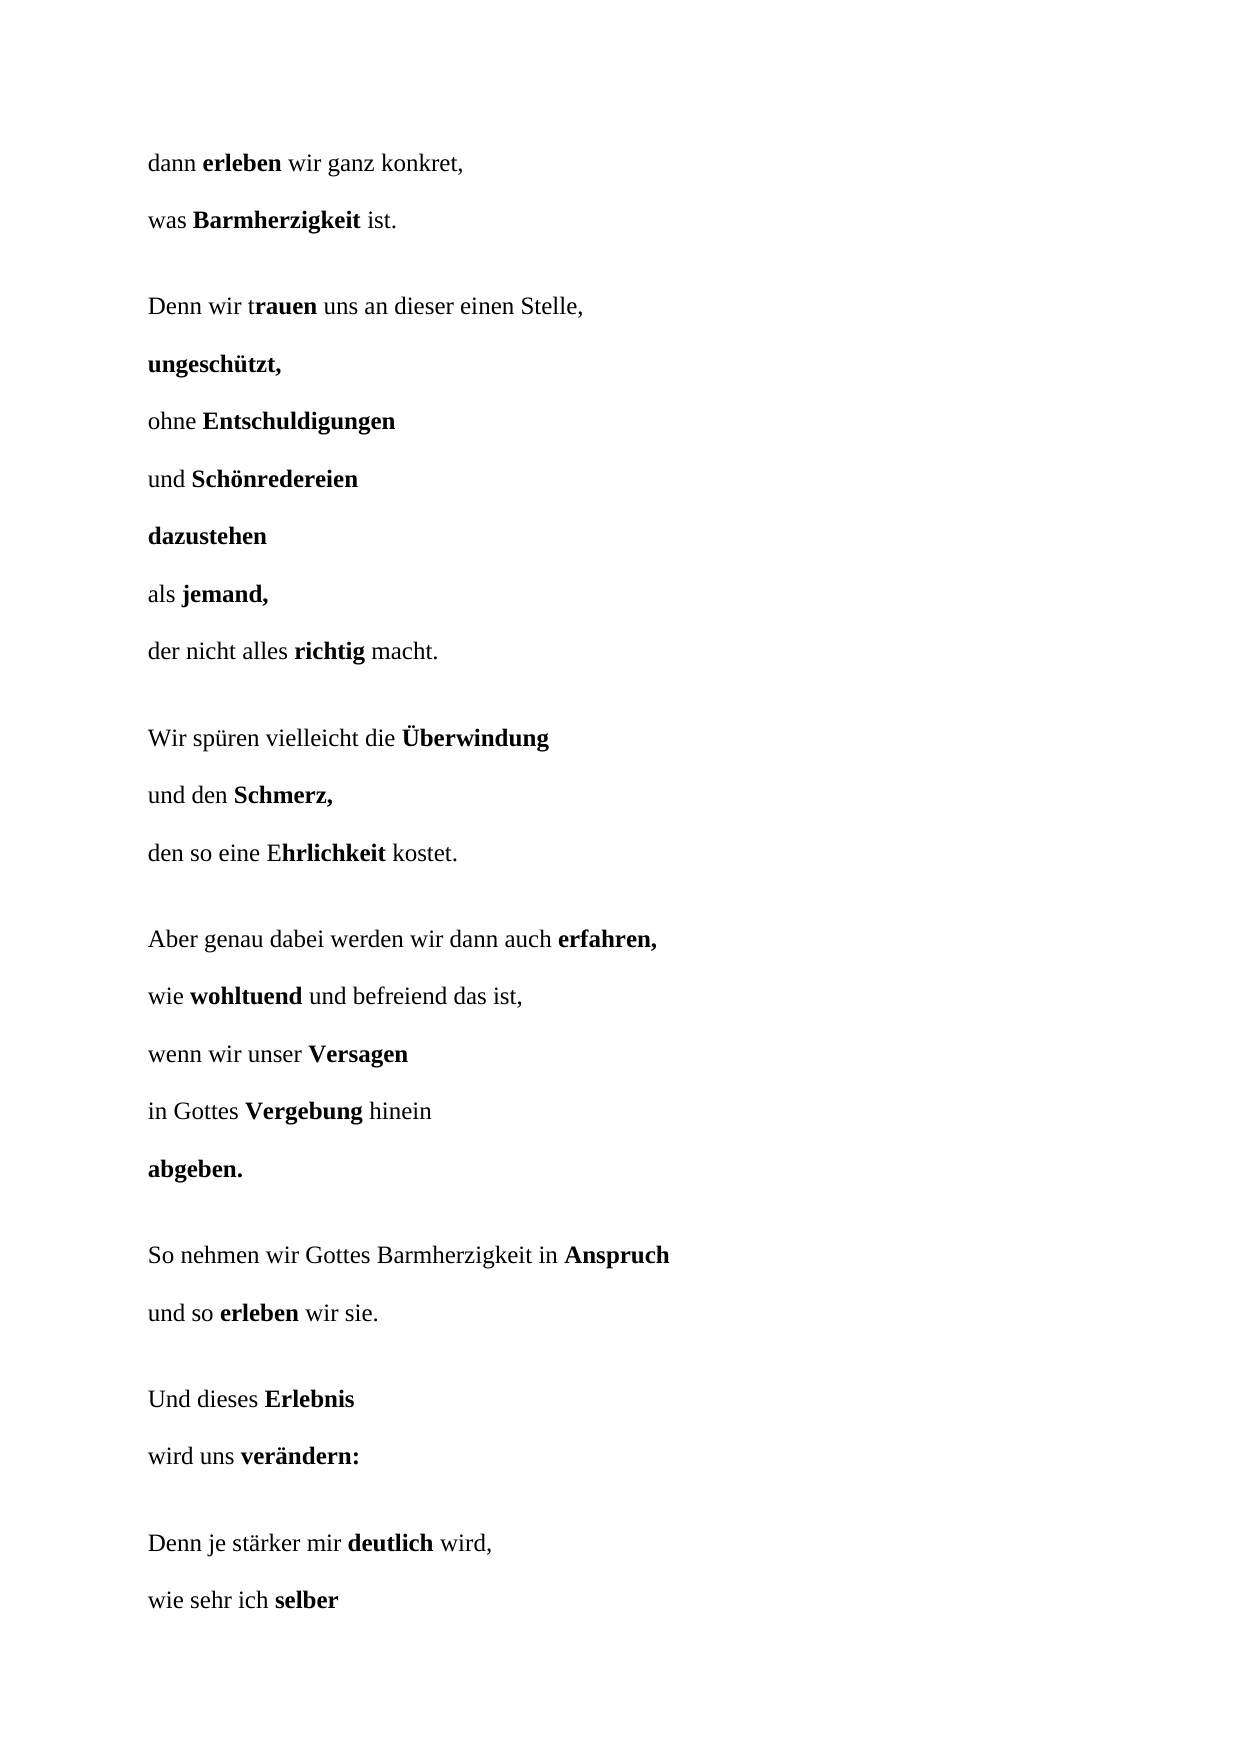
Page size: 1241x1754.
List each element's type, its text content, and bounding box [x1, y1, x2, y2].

text ungeschützt, [148, 349, 1093, 378]
text Denn je stärker mir deutlich wird, [148, 1528, 1093, 1556]
text was Barmherzigkeit ist. [148, 205, 1093, 234]
text wie sehr ich selber [148, 1585, 1093, 1614]
text abgeben. [148, 1154, 1093, 1183]
text dann erleben wir ganz konkret, [148, 148, 1093, 176]
text wird uns verändern: [148, 1441, 1093, 1470]
text als jemand, [148, 579, 1093, 608]
text und den Schmerz, [148, 780, 1093, 809]
text und so erleben wir sie. [148, 1298, 1093, 1326]
text ohne Entschuldigungen [148, 406, 1093, 435]
text und Schönredereien [148, 464, 1093, 493]
text dazustehen [148, 521, 1093, 550]
text Denn wir trauen uns an dieser einen Stelle, [148, 291, 1093, 320]
text in Gottes Vergebung hinein [148, 1096, 1093, 1125]
text wie wohltuend und befreiend das ist, [148, 981, 1093, 1010]
text Und dieses Erlebnis [148, 1384, 1093, 1413]
text der nicht alles richtig macht. [148, 636, 1093, 665]
text Wir spüren vielleicht die Überwindung [148, 723, 1093, 751]
text So nehmen wir Gottes Barmherzigkeit in Anspruch [148, 1240, 1093, 1269]
text Aber genau dabei werden wir dann auch erfahren, [148, 924, 1093, 953]
text den so eine Ehrlichkeit kostet. [148, 838, 1093, 866]
text wenn wir unser Versagen [148, 1039, 1093, 1068]
